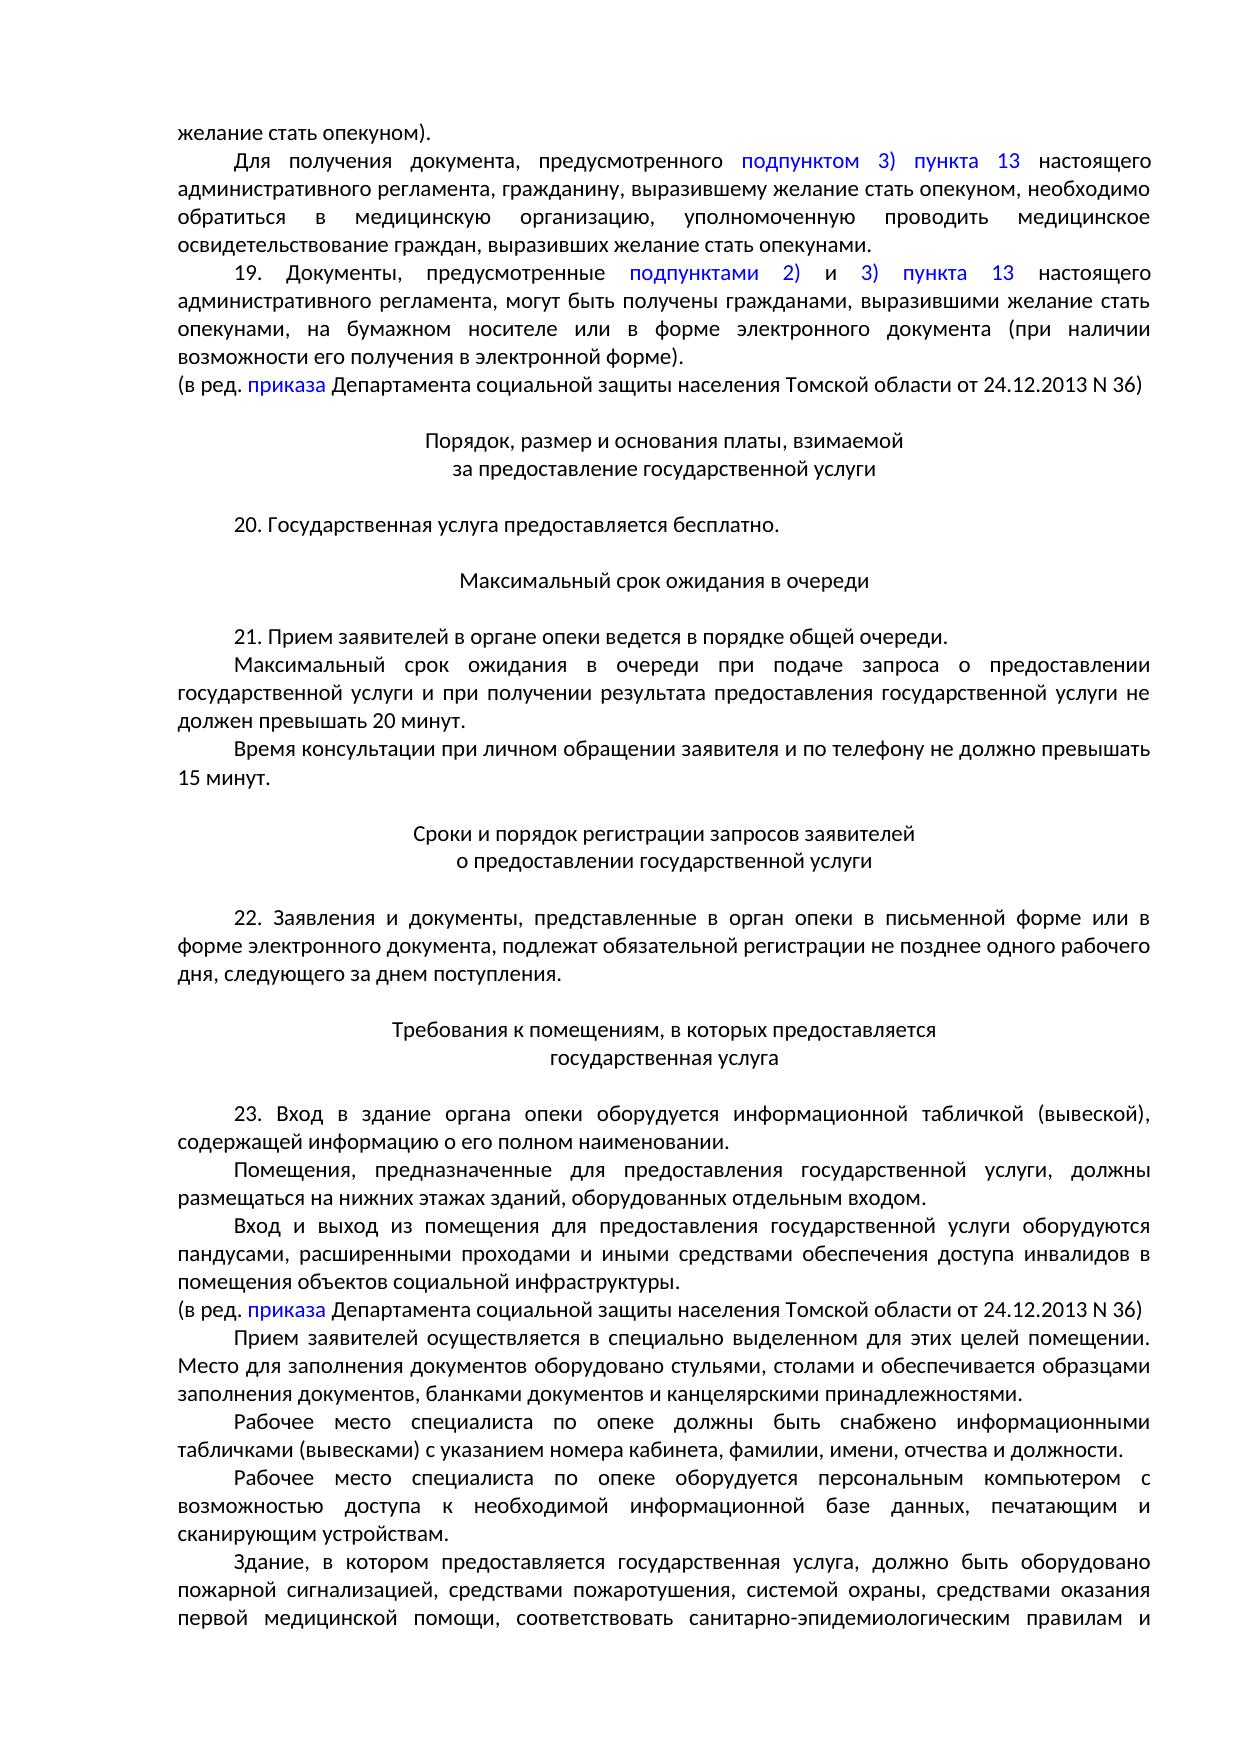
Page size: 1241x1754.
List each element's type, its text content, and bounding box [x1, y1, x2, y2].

text 22. Заявления и документы, представленные в орган опеки в письменной форме или в форме электронного документа, подлежат обязательной регистрации не позднее одного рабочего дня, следующего за днем поступления. [177, 903, 1152, 987]
text 20. Государственная услуга предоставляется бесплатно. [177, 510, 1152, 538]
text за предоставление государственной услуги [177, 454, 1152, 482]
text 23. Вход в здание органа опеки оборудуется информационной табличкой (вывеской), содержащей информацию о его полном наименовании. [177, 1099, 1152, 1155]
text (в ред. приказа Департамента социальной защиты населения Томской области от 24.12.2013 N 36) [177, 1295, 1152, 1323]
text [177, 118, 1152, 146]
text государственная услуга [177, 1043, 1152, 1071]
text Прием заявителей осуществляется в специально выделенном для этих целей помещении. Место для заполнения документов оборудовано стульями, столами и обеспечивается образцами заполнения документов, бланками документов и канцелярскими принадлежностями. [177, 1323, 1152, 1407]
text (в ред. приказа Департамента социальной защиты населения Томской области от 24.12.2013 N 36) [177, 370, 1152, 398]
text Для получения документа, предусмотренного подпунктом 3) пункта 13 настоящего административного регламента, гражданину, выразившему желание стать опекуном, необходимо обратиться в медицинскую организацию, уполномоченную проводить медицинское освидетельствование граждан, выразивших желание стать опекунами. [177, 146, 1152, 258]
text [177, 1547, 1152, 1631]
text Помещения, предназначенные для предоставления государственной услуги, должны размещаться на нижних этажах зданий, оборудованных отдельным входом. [177, 1155, 1152, 1211]
text Вход и выход из помещения для предоставления государственной услуги оборудуются пандусами, расширенными проходами и иными средствами обеспечения доступа инвалидов в помещения объектов социальной инфраструктуры. [177, 1211, 1152, 1295]
text Максимальный срок ожидания в очереди при подаче запроса о предоставлении государственной услуги и при получении результата предоставления государственной услуги не должен превышать 20 минут. [177, 651, 1152, 734]
text 21. Прием заявителей в органе опеки ведется в порядке общей очереди. [177, 622, 1152, 651]
text 19. Документы, предусмотренные подпунктами 2) и 3) пункта 13 настоящего административного регламента, могут быть получены гражданами, выразившими желание стать опекунами, на бумажном носителе или в форме электронного документа (при наличии возможности его получения в электронной форме). [177, 258, 1152, 370]
text о предоставлении государственной услуги [177, 847, 1152, 875]
text Время консультации при личном обращении заявителя и по телефону не должно превышать 15 минут. [177, 734, 1152, 791]
text Максимальный срок ожидания в очереди [177, 566, 1152, 594]
text Сроки и порядок регистрации запросов заявителей [177, 819, 1152, 847]
text Рабочее место специалиста по опеке оборудуется персональным компьютером с возможностью доступа к необходимой информационной базе данных, печатающим и сканирующим устройствам. [177, 1463, 1152, 1547]
text Рабочее место специалиста по опеке должны быть снабжено информационными табличками (вывесками) с указанием номера кабинета, фамилии, имени, отчества и должности. [177, 1407, 1152, 1463]
text Порядок, размер и основания платы, взимаемой [177, 426, 1152, 454]
text Требования к помещениям, в которых предоставляется [177, 1015, 1152, 1043]
